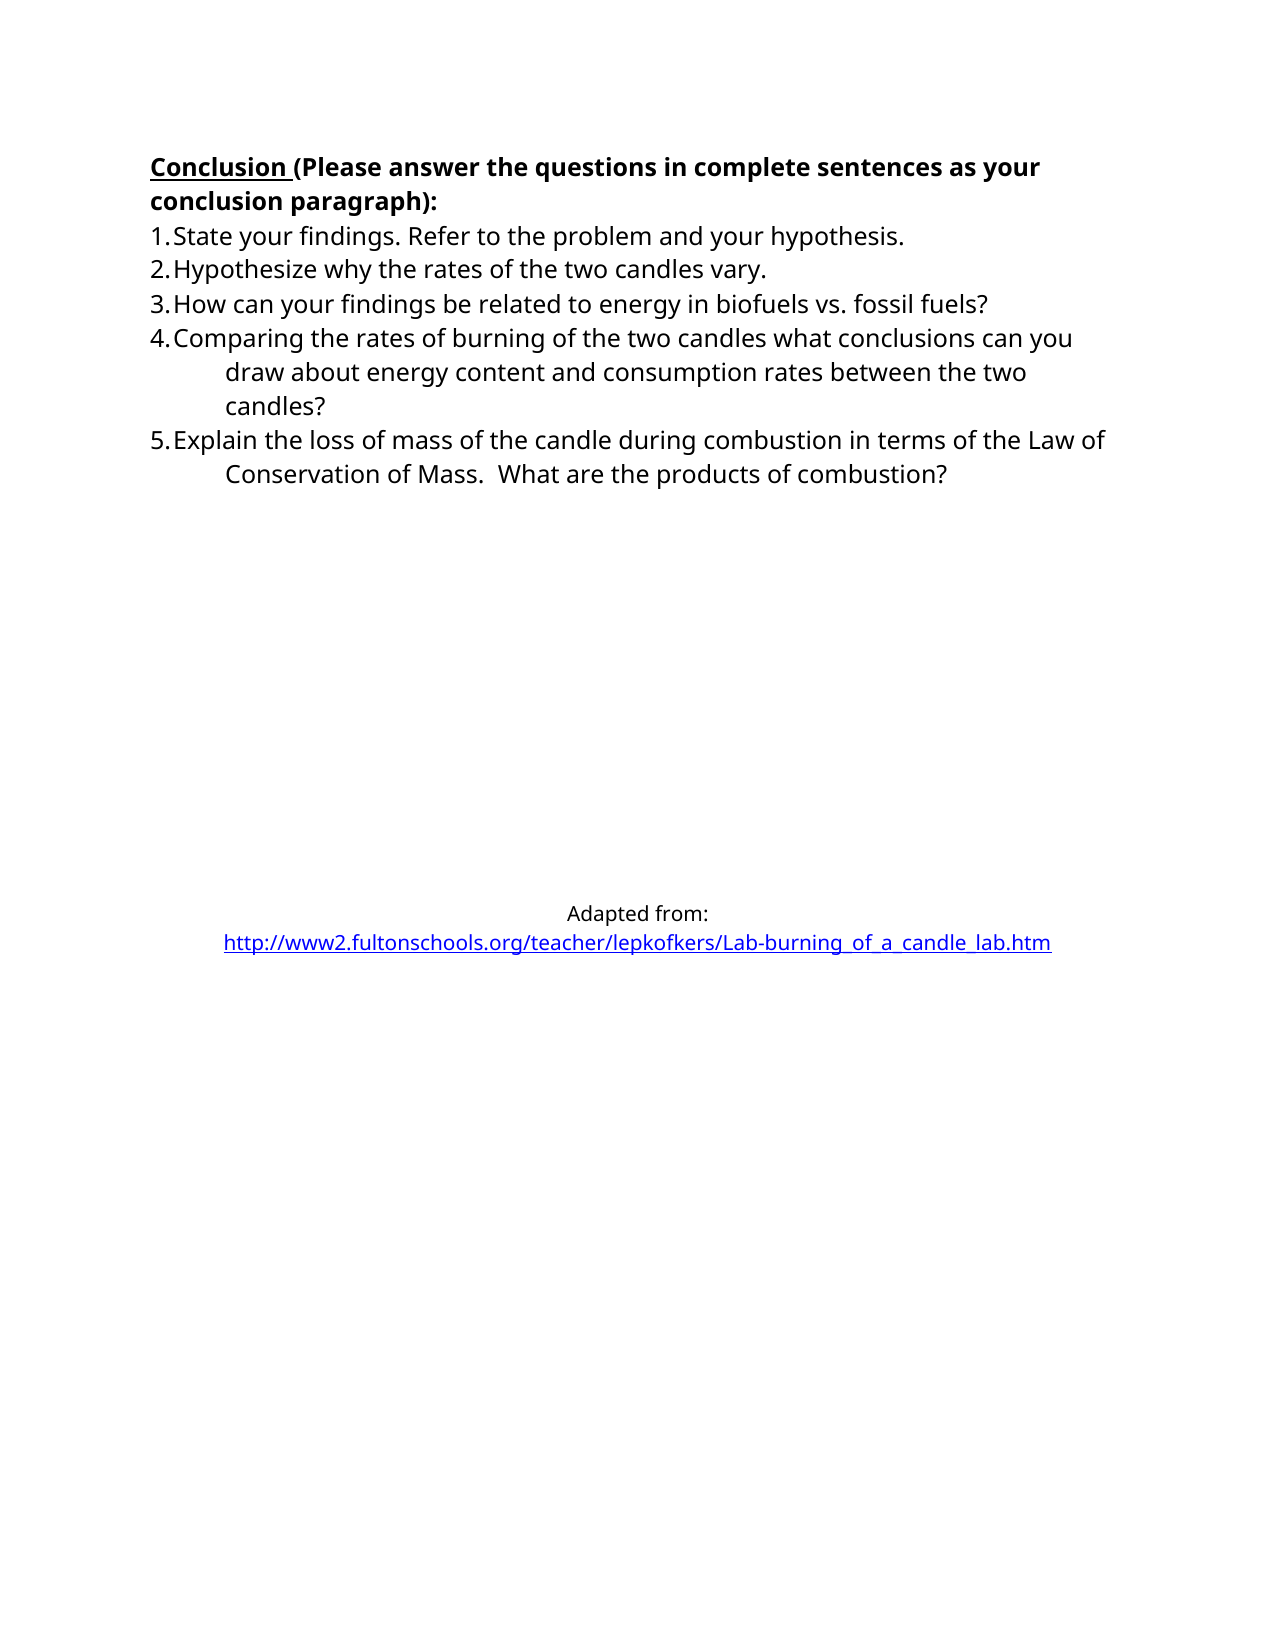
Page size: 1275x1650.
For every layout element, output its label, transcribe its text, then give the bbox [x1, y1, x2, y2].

list Hypothesize why the rates of the two candles vary. [150, 252, 1125, 286]
list How can your findings be related to energy in biofuels vs. fossil fuels? [150, 286, 1125, 320]
list Explain the loss of mass of the candle during combustion in terms of the Law of Conservation of Mass. What are the products of combustion? [150, 422, 1125, 491]
text Conclusion (Please answer the questions in complete sentences as your conclusion paragraph): [150, 150, 1125, 218]
list State your findings. Refer to the problem and your hypothesis. [150, 218, 1125, 252]
text http://www2.fultonschools.org/teacher/lepkofkers/Lab-burning_of_a_candle_lab.htm [150, 928, 1125, 956]
list Comparing the rates of burning of the two candles what conclusions can you draw about energy content and consumption rates between the two candles? [150, 320, 1125, 422]
text Adapted from: [150, 899, 1125, 928]
